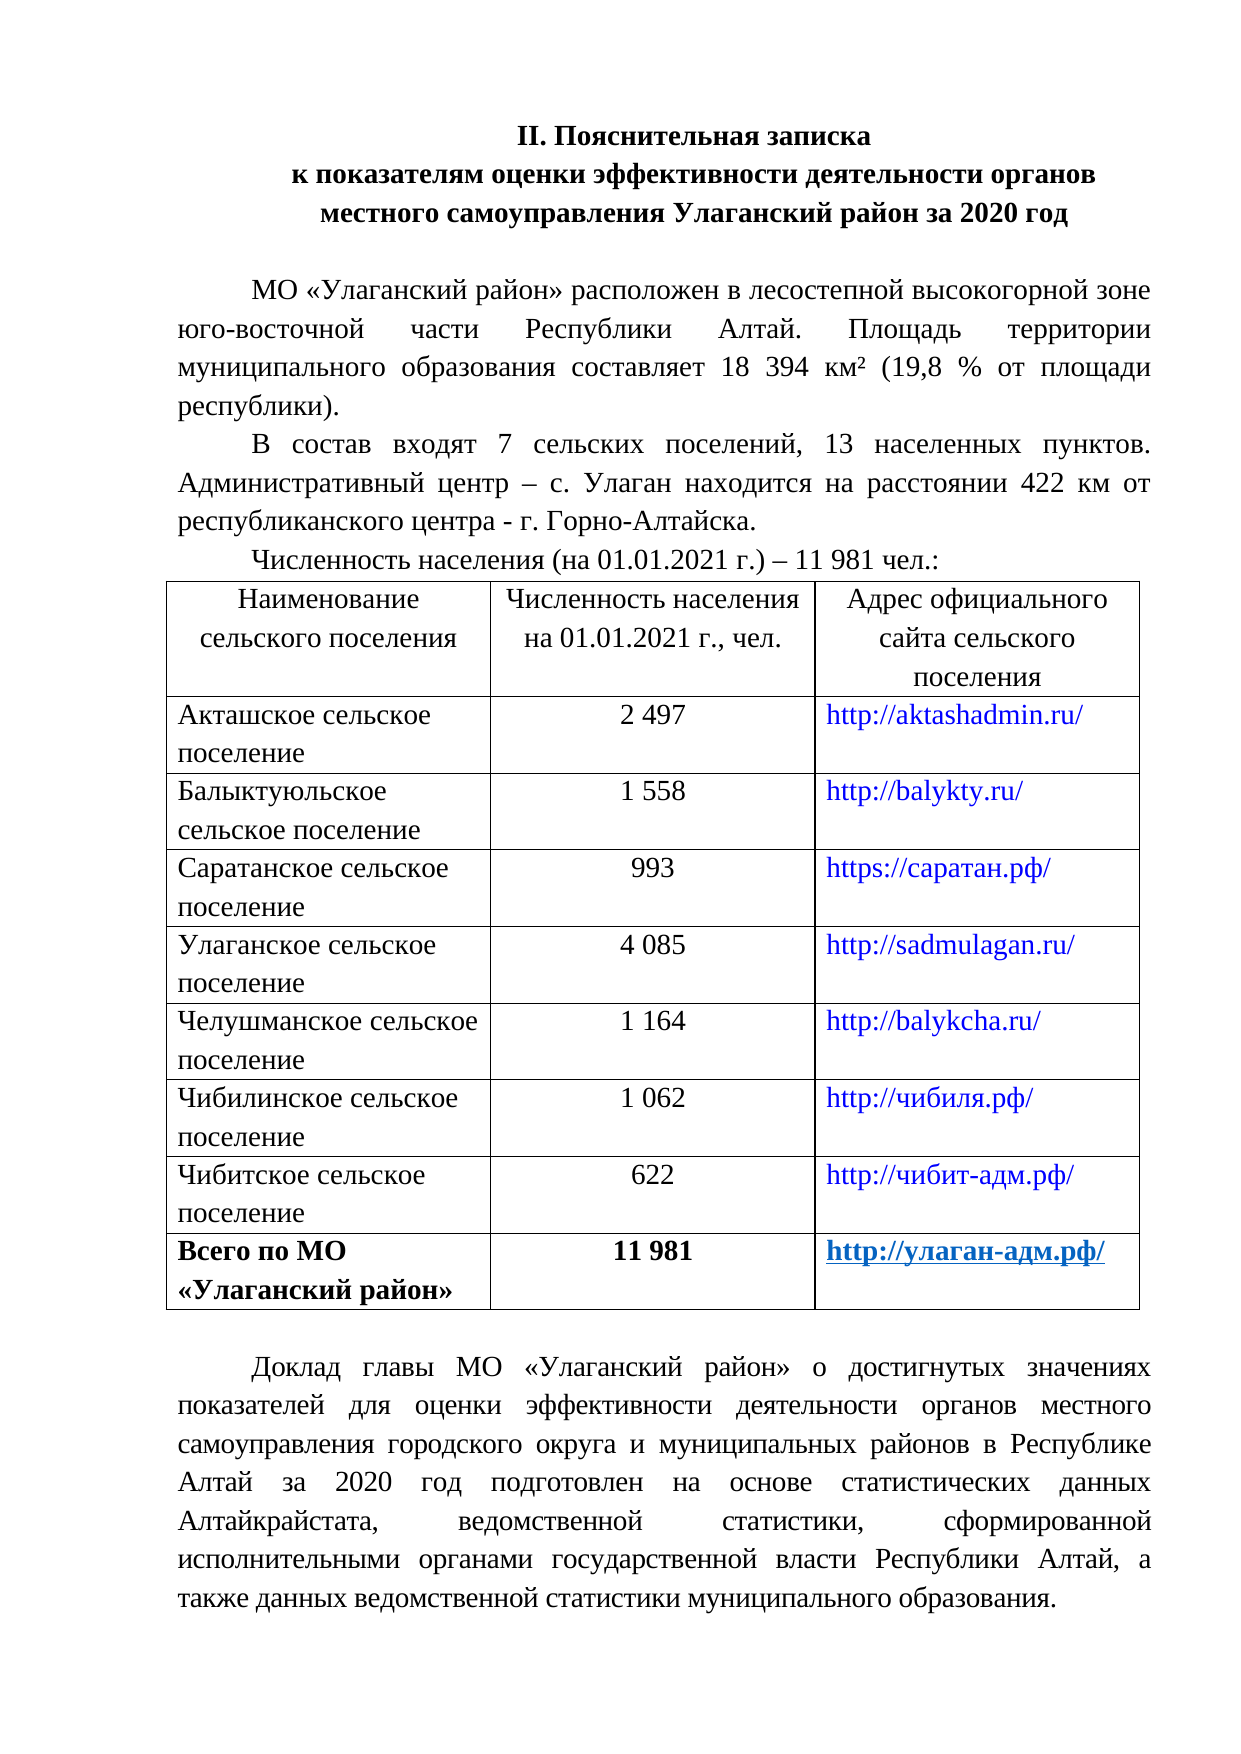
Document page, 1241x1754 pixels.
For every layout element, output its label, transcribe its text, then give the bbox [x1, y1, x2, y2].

table_header Адрес официального сайта сельского поселения [816, 582, 1139, 696]
text к показателям оценки эффективности деятельности органов [177, 157, 1152, 190]
table_cell http://balykcha.ru/ [816, 1004, 1139, 1079]
table_cell http://balykty.ru/ [816, 774, 1139, 849]
text Доклад главы МО «Улаганский район» о достигнутых значениях показателей для оценки эффективности деятельности органов местного самоуправления городского округа и муниципальных районов в Республике Алтай за 2020 год подготовлен на основе статистических данных Алтайкрайстата, ведомственной статистики, сформированной исполнительными органами государственной власти Республики Алтай, а также данных ведомственной статистики муниципального образования. [177, 1349, 1152, 1613]
table_cell 2 497 [491, 697, 814, 772]
table_cell 1 164 [491, 1004, 814, 1079]
text Численность населения (на 01.01.2021 г.) – 11 981 чел.: [177, 542, 1152, 576]
table_cell 993 [491, 850, 814, 926]
table_cell Акташское сельское поселение [167, 697, 490, 772]
text В состав входят 7 сельских поселений, 13 населенных пунктов. Административный центр – с. Улаган находится на расстоянии 422 км от республиканского центра - г. Горно-Алтайска. [177, 426, 1152, 537]
text II. Пояснительная записка [177, 118, 1152, 152]
table_cell Всего по МО «Улаганский район» [167, 1234, 490, 1309]
table_header Наименование сельского поселения [167, 582, 490, 696]
table_cell 1 558 [491, 774, 814, 849]
text МО «Улаганский район» расположен в лесостепной высокогорной зоне юго-восточной части Республики Алтай. Площадь территории муниципального образования составляет 18 394 км² (19,8 % от площади республики). [177, 272, 1152, 421]
table_cell Саратанское сельское поселение [167, 850, 490, 926]
table_cell http://чибит-адм.рф/ [816, 1157, 1139, 1232]
table_cell http://улаган-адм.рф/ [816, 1234, 1139, 1309]
table_cell https://саратан.рф/ [816, 850, 1139, 926]
table_cell Балыктуюльское сельское поселение [167, 774, 490, 849]
table_header Численность населения на 01.01.2021 г., чел. [491, 582, 814, 696]
table_cell http://sadmulagan.ru/ [816, 927, 1139, 1002]
table_cell http://чибиля.рф/ [816, 1080, 1139, 1156]
table_cell 11 981 [491, 1234, 814, 1309]
table_cell Чибилинское сельское поселение [167, 1080, 490, 1156]
table_cell Чибитское сельское поселение [167, 1157, 490, 1232]
table_cell 4 085 [491, 927, 814, 1002]
text местного самоуправления Улаганский район за 2020 год [177, 195, 1152, 229]
table_cell 622 [491, 1157, 814, 1232]
table_cell Челушманское сельское поселение [167, 1004, 490, 1079]
table_cell http://aktashadmin.ru/ [816, 697, 1139, 772]
table_cell Улаганское сельское поселение [167, 927, 490, 1002]
table_cell 1 062 [491, 1080, 814, 1156]
